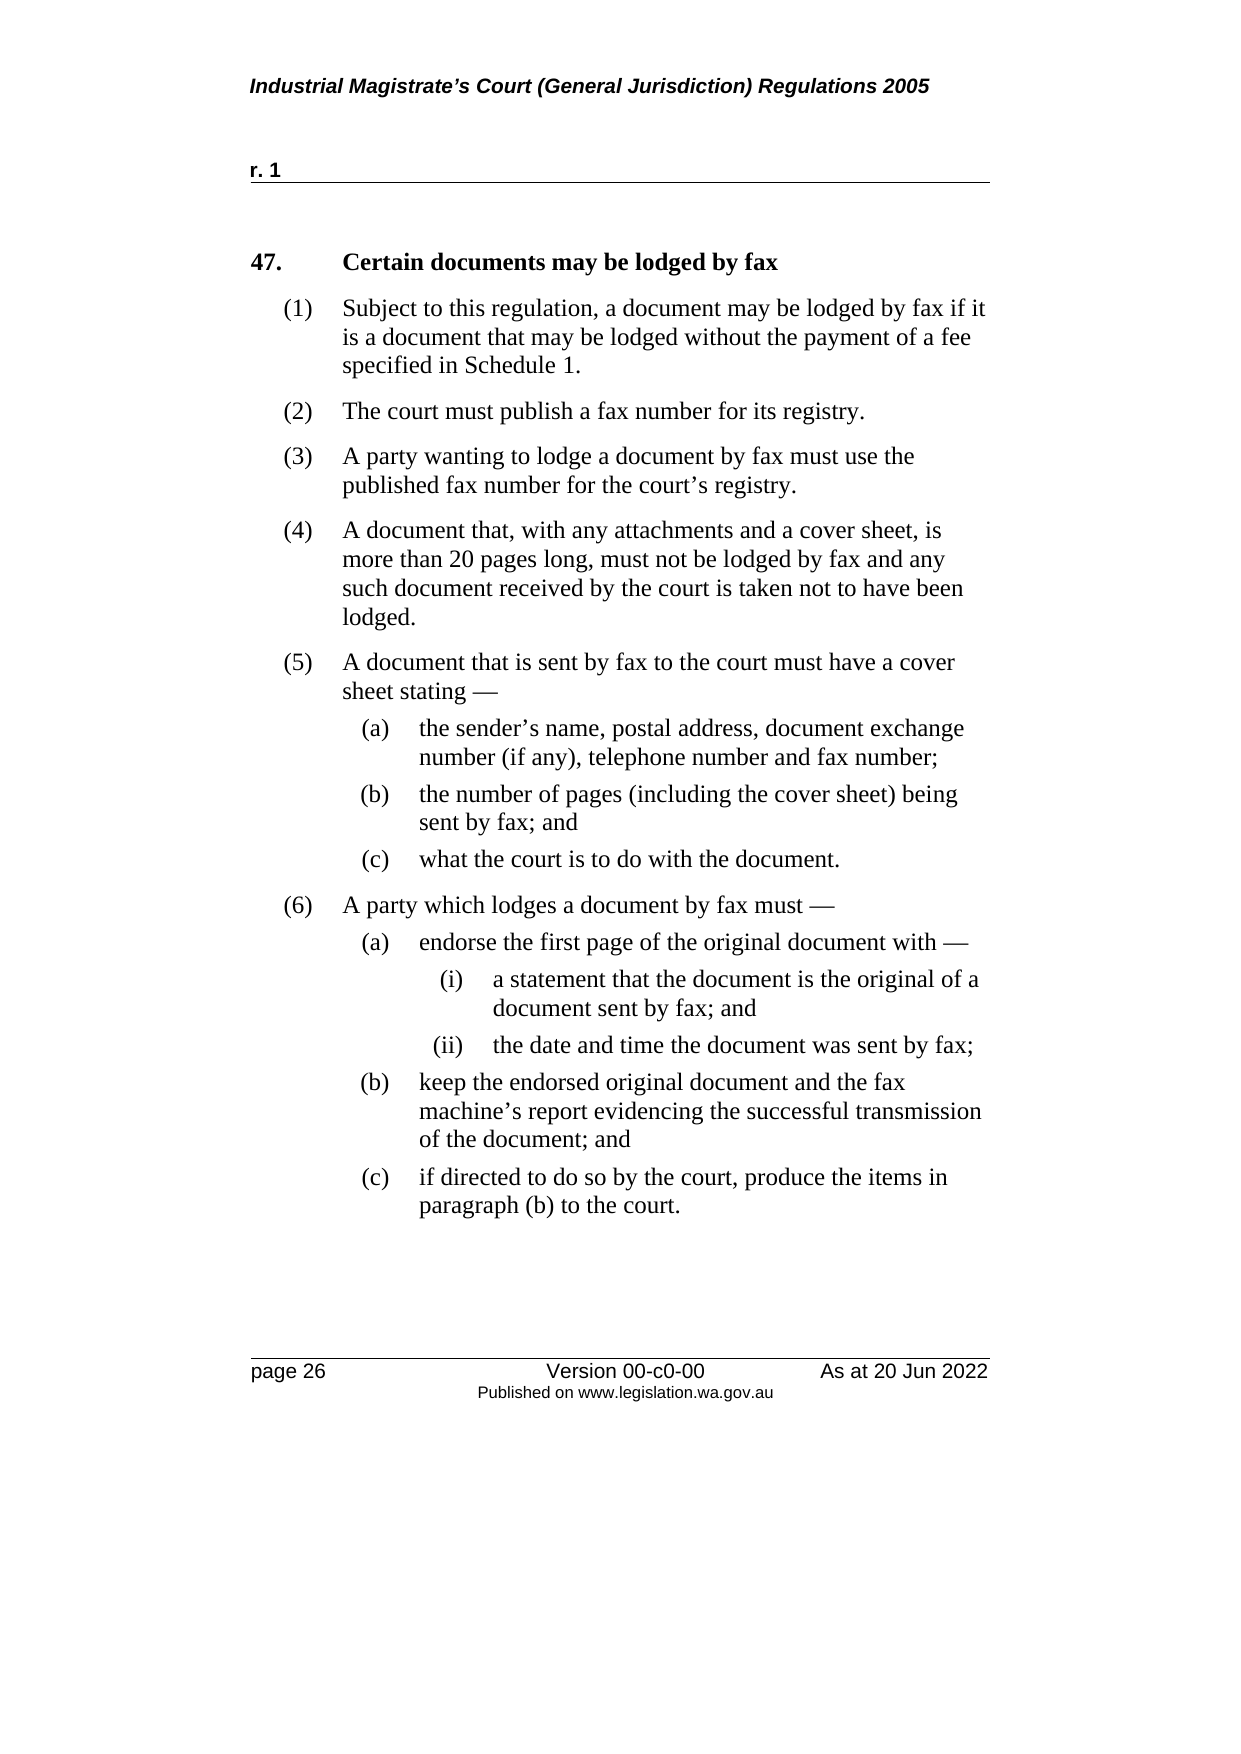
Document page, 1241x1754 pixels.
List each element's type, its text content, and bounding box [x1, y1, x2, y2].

text (4) A document that, with any attachments and a cover sheet, is more than 20 pages long, must not be lodged by fax and any such document received by the court is taken not to have been lodged. [251, 515, 990, 630]
text (i) a statement that the document is the original of a document sent by fax; and [251, 964, 990, 1022]
text (c) what the court is to do with the document. [251, 844, 990, 873]
text (a) the sender’s name, postal address, document exchange number (if any), telephone number and fax number; [251, 713, 990, 770]
text (a) endorse the first page of the original document with — [251, 927, 990, 956]
text (3) A party wanting to lodge a document by fax must use the published fax number for the court’s registry. [251, 441, 990, 499]
text (2) The court must publish a fax number for its registry. [251, 396, 990, 424]
text (c) if directed to do so by the court, produce the items in paragraph (b) to the court. [251, 1162, 990, 1219]
text (1) Subject to this regulation, a document may be lodged by fax if it is a document that may be lodged without the payment of a fee specified in Schedule 1. [251, 293, 990, 379]
text (b) keep the endorsed original document and the fax machine’s report evidencing the successful transmission of the document; and [251, 1067, 990, 1153]
text (ii) the date and time the document was sent by fax; [251, 1030, 990, 1059]
text (5) A document that is sent by fax to the court must have a cover sheet stating — [251, 647, 990, 704]
text (6) A party which lodges a document by fax must — [251, 890, 990, 919]
text (b) the number of pages (including the cover sheet) being sent by fax; and [251, 779, 990, 836]
subtitle 47. Certain documents may be lodged by fax [251, 247, 990, 276]
